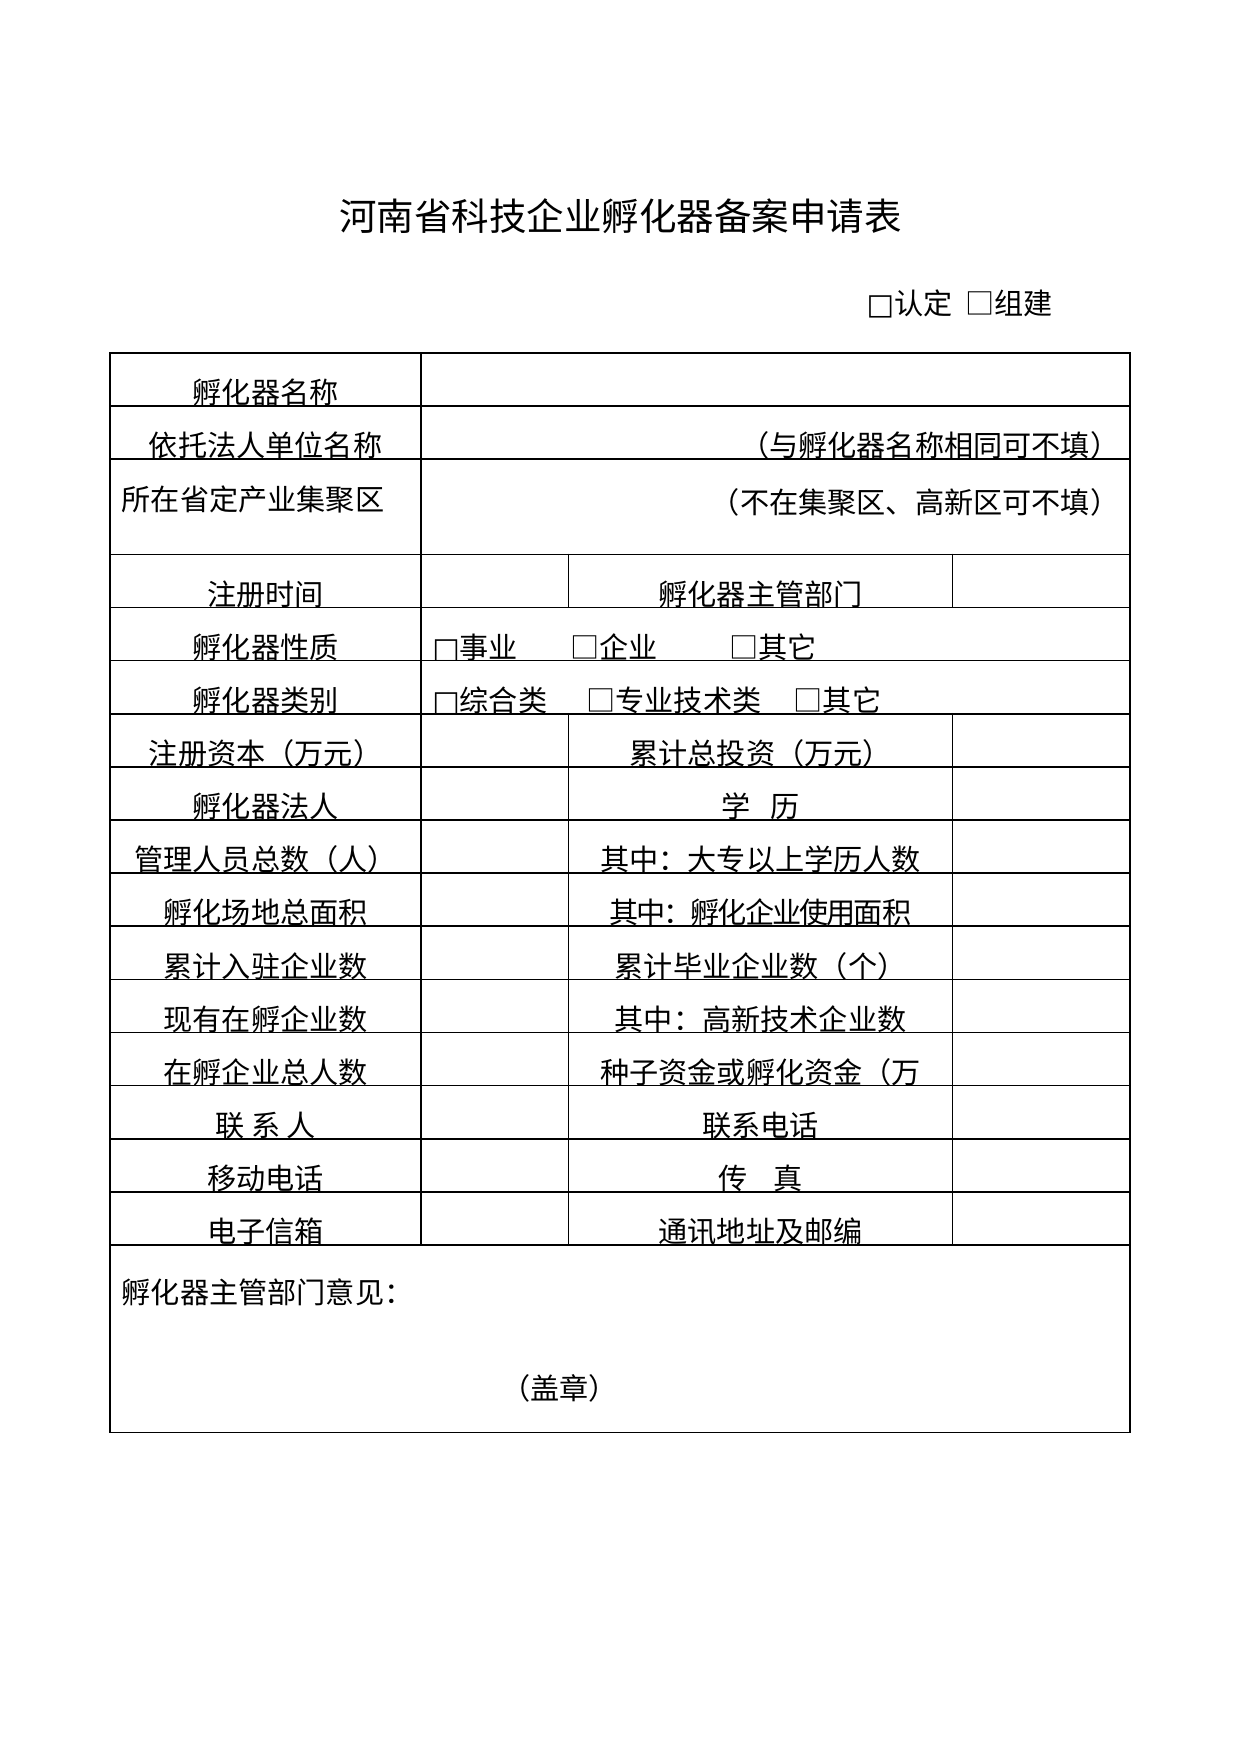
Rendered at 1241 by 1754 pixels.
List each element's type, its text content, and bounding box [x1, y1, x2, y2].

table_cell [953, 1140, 1129, 1191]
table_cell 学 历 [569, 768, 952, 819]
table_cell [953, 927, 1129, 978]
table_header 孵化器名称 [111, 354, 420, 405]
table_cell 电子信箱 [111, 1193, 420, 1244]
table_cell 其中：大专以上学历人数（人） [569, 821, 952, 872]
table_cell [422, 1086, 568, 1138]
table_cell 累计毕业企业数（个） [569, 927, 952, 978]
table_cell 通讯地址及邮编 [569, 1193, 952, 1244]
table_cell [422, 1193, 568, 1244]
table_cell 依托法人单位名称 [111, 407, 420, 458]
table_cell （与孵化器名称相同可不填） [422, 407, 1129, 458]
table_cell [953, 980, 1129, 1032]
table_cell [953, 555, 1129, 607]
table_cell [422, 555, 568, 607]
table_cell 累计总投资（万元） [569, 715, 952, 766]
table_cell [422, 1033, 568, 1085]
table_cell [953, 1193, 1129, 1244]
table_cell 在孵企业总人数（人） [111, 1033, 420, 1085]
table_cell [422, 874, 568, 925]
table_cell [422, 1140, 568, 1191]
table_cell 注册资本（万元） [111, 715, 420, 766]
table_cell 联系电话 [569, 1086, 952, 1138]
table_cell [953, 715, 1129, 766]
table_cell 孵化器类别 [111, 661, 420, 713]
table_cell 累计入驻企业数（个） [111, 927, 420, 978]
table_cell 所在省定产业集聚区 （省级高新区）名称 [111, 460, 420, 553]
table_cell 管理人员总数（人） [111, 821, 420, 872]
table_cell □综合类 □专业技术类 □其它 [422, 661, 1129, 713]
table_cell [953, 821, 1129, 872]
table_cell 孵化器法人 [111, 768, 420, 819]
table_cell [953, 874, 1129, 925]
table_cell 移动电话 [111, 1140, 420, 1191]
table_cell [422, 980, 568, 1032]
table_cell （不在集聚区、高新区可不填） [422, 460, 1129, 553]
table_cell 传 真 [569, 1140, 952, 1191]
table_cell [953, 1086, 1129, 1138]
table_cell 其中：孵化企业使用面积（㎡） [569, 874, 952, 925]
table_cell [422, 821, 568, 872]
table_cell 联 系 人 [111, 1086, 420, 1138]
table_cell 孵化器主管部门意见： （盖章） 年 月 日 [111, 1246, 1129, 1432]
table_cell [422, 768, 568, 819]
table_cell [953, 768, 1129, 819]
table_cell 种子资金或孵化资金（万元） [569, 1033, 952, 1085]
table_cell 注册时间 [111, 555, 420, 607]
text 河南省科技企业孵化器备案申请表 [187, 177, 1053, 252]
table_cell 孵化器性质 [111, 608, 420, 660]
table_cell [953, 1033, 1129, 1085]
table_cell 其中：高新技术企业数（个） [569, 980, 952, 1032]
text □认定 □组建 [187, 264, 1053, 339]
table_cell [422, 927, 568, 978]
table_cell □事业 □企业 □其它 [422, 608, 1129, 660]
table_header [422, 354, 1129, 405]
table_cell 孵化器主管部门 [569, 555, 952, 607]
table_cell 孵化场地总面积（㎡） [111, 874, 420, 925]
table_cell 现有在孵企业数（个） [111, 980, 420, 1032]
table_cell [422, 715, 568, 766]
